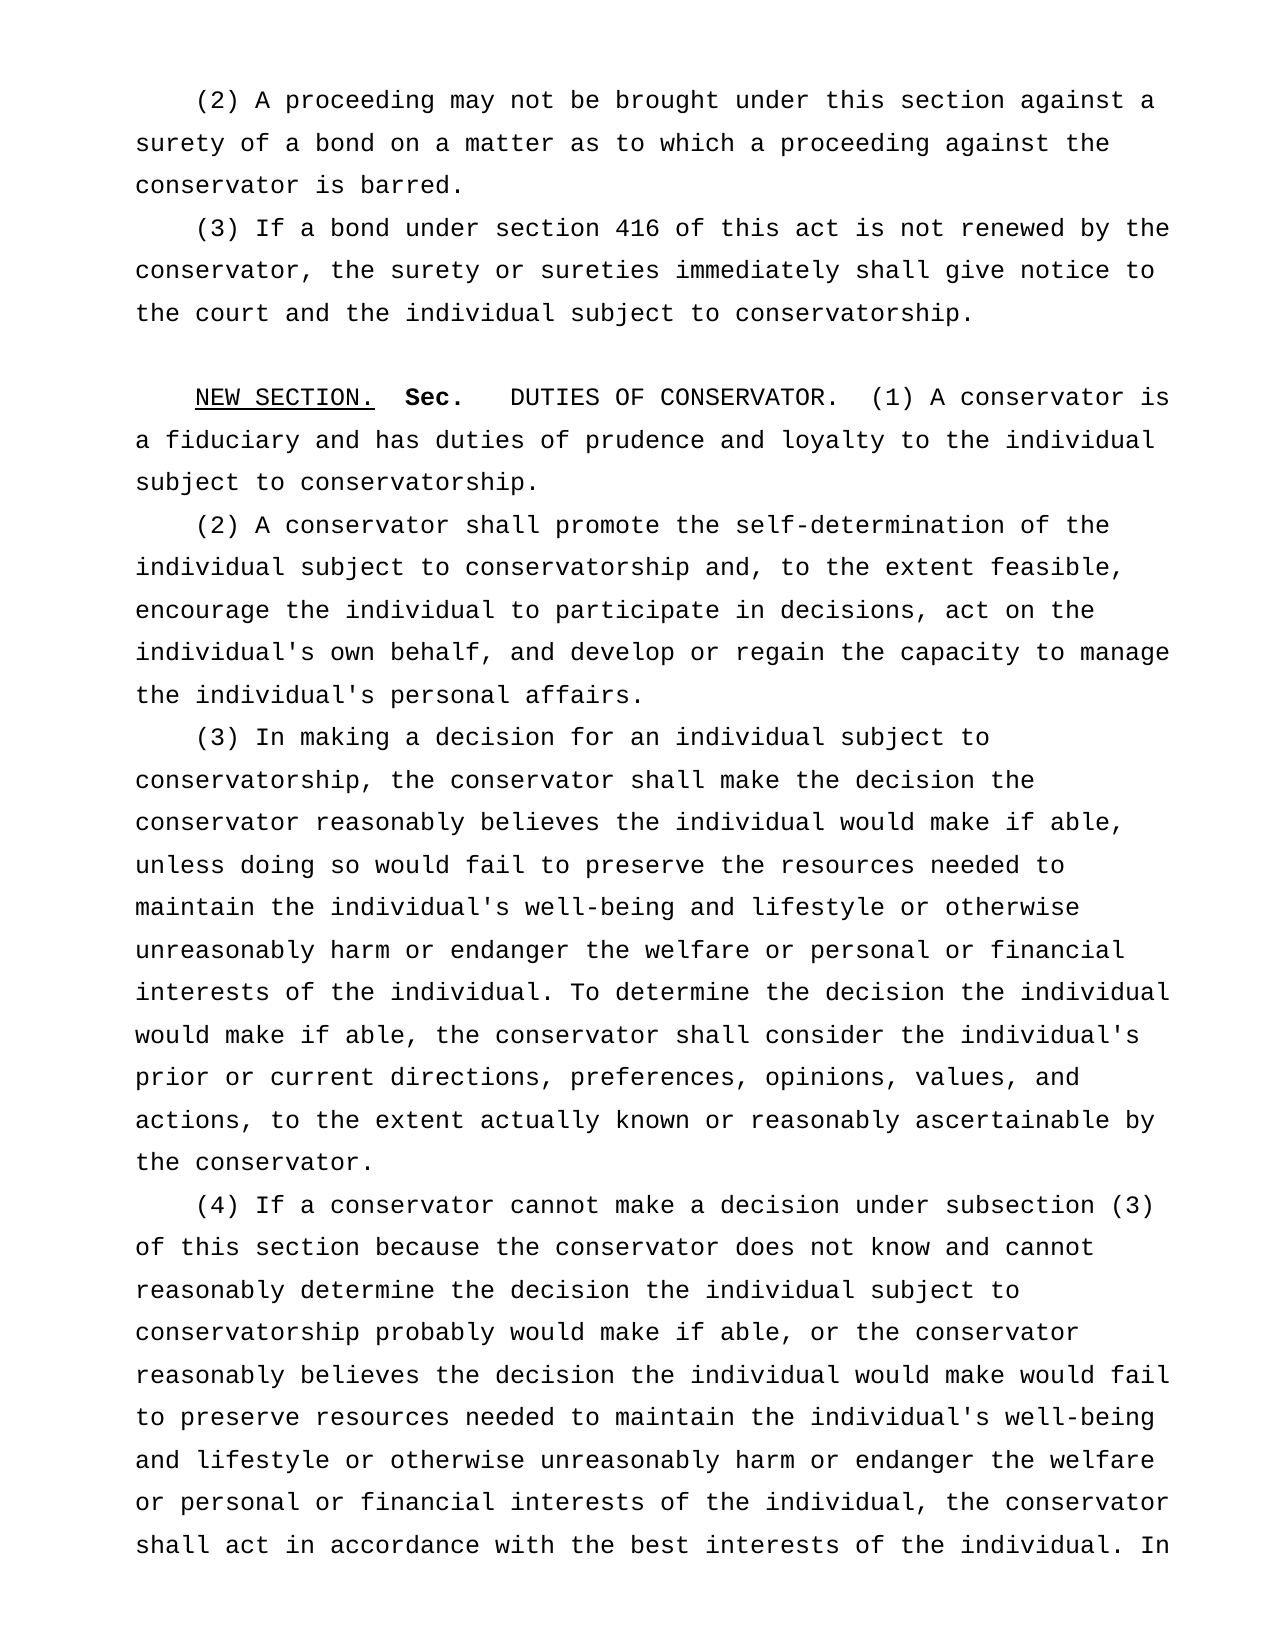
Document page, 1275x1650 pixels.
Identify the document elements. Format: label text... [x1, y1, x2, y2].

text (3) If a bond under section 416 of this act is not renewed by the conservator, the surety or sureties immediately shall give notice to the court and the individual subject to conservatorship. [135, 202, 1170, 330]
text (2) A conservator shall promote the self-determination of the individual subject to conservatorship and, to the extent feasible, encourage the individual to participate in decisions, act on the individual's own behalf, and develop or regain the capacity to manage the individual's personal affairs. [135, 499, 1170, 712]
text NEW SECTION. Sec. DUTIES OF CONSERVATOR. (1) A conservator is a fiduciary and has duties of prudence and loyalty to the individual subject to conservatorship. [135, 372, 1170, 499]
text (2) A proceeding may not be brought under this section against a surety of a bond on a matter as to which a proceeding against the conservator is barred. [135, 75, 1170, 202]
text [135, 1179, 1170, 1562]
text (3) In making a decision for an individual subject to conservatorship, the conservator shall make the decision the conservator reasonably believes the individual would make if able, unless doing so would fail to preserve the resources needed to maintain the individual's well-being and lifestyle or otherwise unreasonably harm or endanger the welfare or personal or financial interests of the individual. To determine the decision the individual would make if able, the conservator shall consider the individual's prior or current directions, preferences, opinions, values, and actions, to the extent actually known or reasonably ascertainable by the conservator. [135, 712, 1170, 1179]
